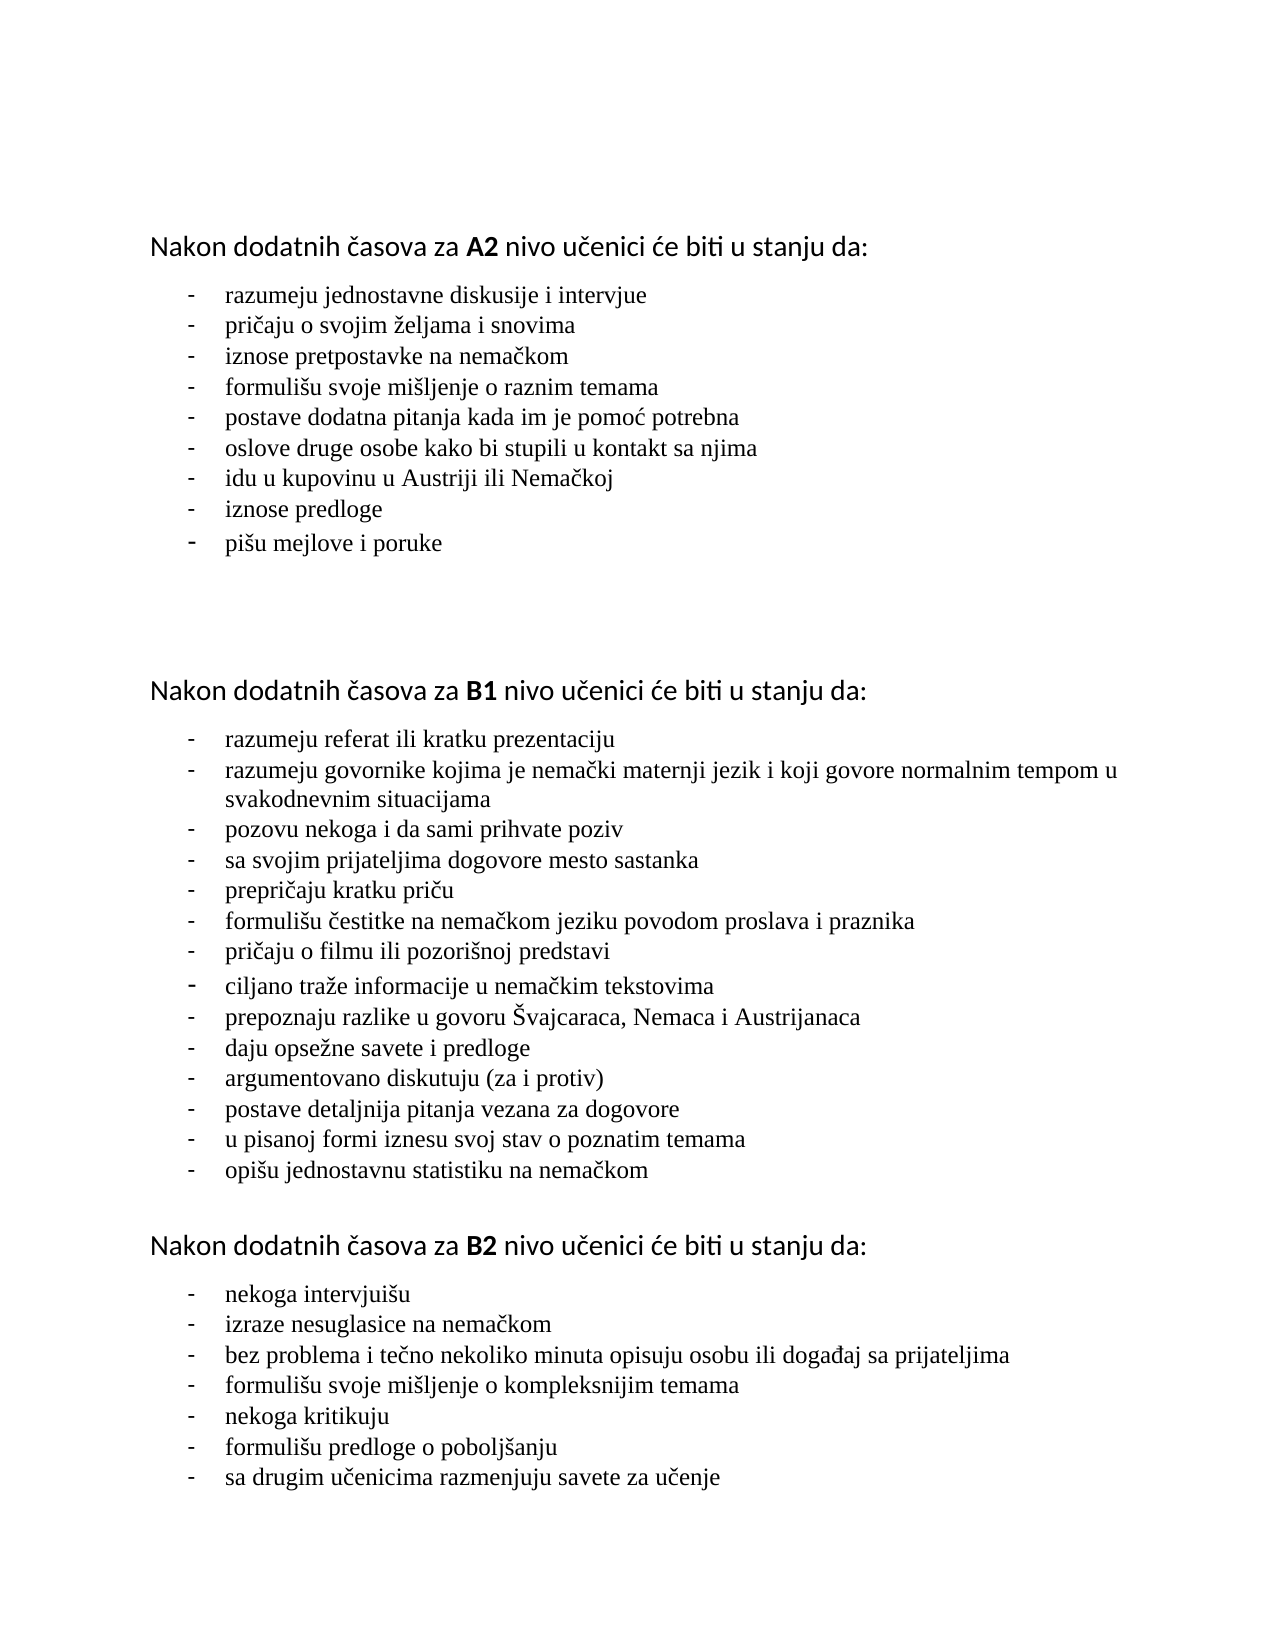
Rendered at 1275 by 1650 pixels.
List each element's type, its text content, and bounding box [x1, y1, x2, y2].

list formulišu svoje mišljenje o kompleksnijim temama [187, 1370, 1125, 1400]
list formulišu predloge o poboljšanju [187, 1431, 1125, 1461]
list razumeju referat ili kratku prezentaciju [187, 723, 1125, 754]
list formulišu svoje mišljenje o raznim temama [187, 371, 1125, 401]
list postave detaljnija pitanja vezana za dogovore [187, 1093, 1125, 1124]
list bez problema i tečno nekoliko minuta opisuju osobu ili događaj sa prijateljima [187, 1339, 1125, 1370]
text Nakon dodatnih časova za A2 nivo učenici će biti u stanju da: [150, 228, 1125, 263]
list opišu jednostavnu statistiku na nemačkom [187, 1154, 1125, 1185]
list sa svojim prijateljima dogovore mesto sastanka [187, 844, 1125, 874]
list sa drugim učenicima razmenjuju savete za učenje [187, 1461, 1125, 1492]
list razumeju govornike kojima je nemački maternji jezik i koji govore normalnim tempom u svakodnevnim situacijama [187, 754, 1125, 813]
list nekoga kritikuju [187, 1400, 1125, 1431]
list pričaju o filmu ili pozorišnoj predstavi [187, 935, 1125, 966]
list u pisanoj formi iznesu svoj stav o poznatim temama [187, 1124, 1125, 1154]
list pričaju o svojim željama i snovima [187, 309, 1125, 340]
list ciljano traže informacije u nemačkim tekstovima [187, 966, 1125, 1002]
list izraze nesuglasice na nemačkom [187, 1309, 1125, 1339]
list pozovu nekoga i da sami prihvate poziv [187, 813, 1125, 844]
list formulišu čestitke na nemačkom jeziku povodom proslava i praznika [187, 905, 1125, 935]
list iznose pretpostavke na nemačkom [187, 340, 1125, 371]
list prepričaju kratku priču [187, 874, 1125, 905]
list daju opsežne savete i predloge [187, 1032, 1125, 1063]
list razumeju jednostavne diskusije i intervjue [187, 279, 1125, 309]
text Nakon dodatnih časova za B2 nivo učenici će biti u stanju da: [150, 1227, 1125, 1262]
list prepoznaju razlike u govoru Švajcaraca, Nemaca i Austrijanaca [187, 1002, 1125, 1032]
list pišu mejlove i poruke [187, 523, 1125, 559]
list iznose predloge [187, 493, 1125, 523]
list argumentovano diskutuju (za i protiv) [187, 1063, 1125, 1093]
text Nakon dodatnih časova za B1 nivo učenici će biti u stanju da: [150, 672, 1125, 708]
list nekoga intervjuišu [187, 1278, 1125, 1309]
list idu u kupovinu u Austriji ili Nemačkoj [187, 462, 1125, 493]
list oslove druge osobe kako bi stupili u kontakt sa njima [187, 432, 1125, 462]
list postave dodatna pitanja kada im je pomoć potrebna [187, 401, 1125, 432]
